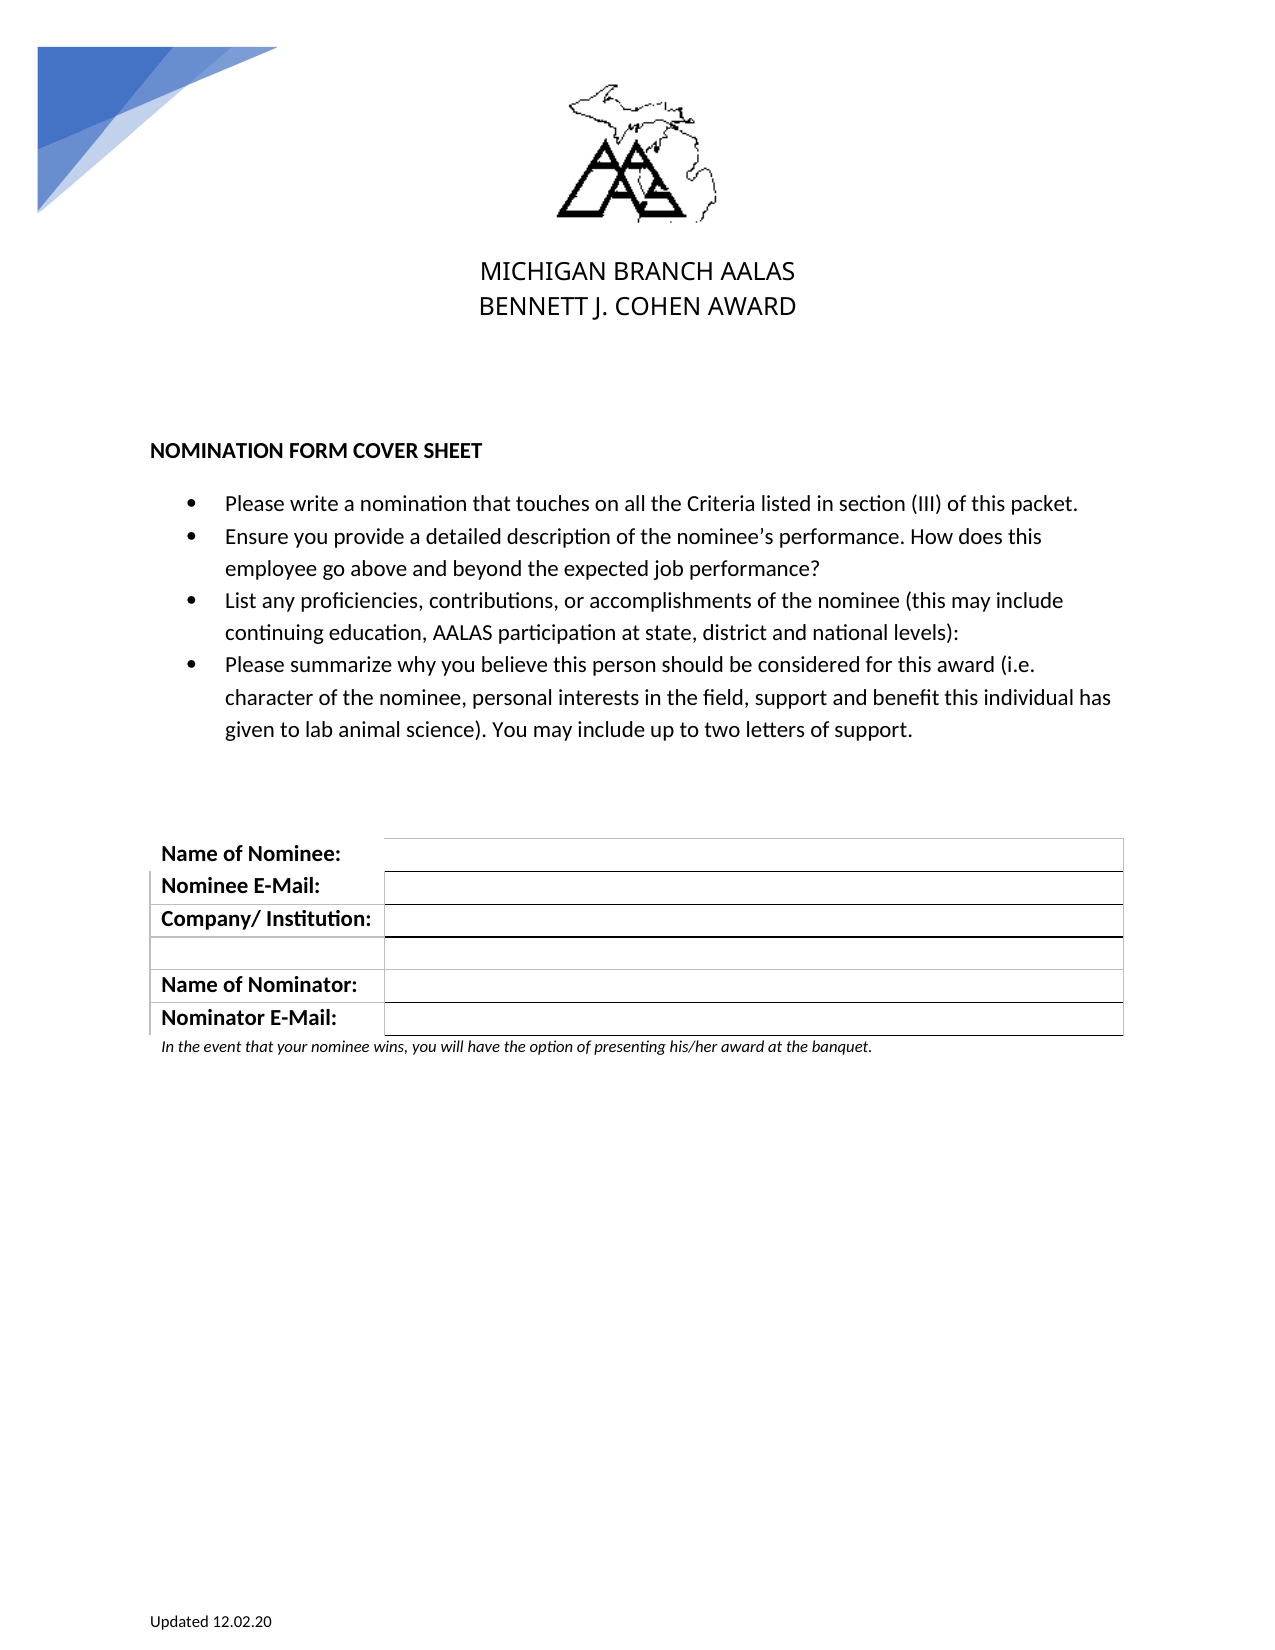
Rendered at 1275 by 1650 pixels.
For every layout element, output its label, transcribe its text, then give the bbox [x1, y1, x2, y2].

table_cell Company/ Institution: [151, 905, 384, 936]
table_cell Name of Nominator: [151, 970, 384, 1002]
table_cell [385, 905, 1123, 936]
picture [37, 46, 279, 215]
table_cell [385, 938, 1123, 969]
list List any proficiencies, contributions, or accomplishments of the nominee (this may include continuing education, AALAS participation at state, district and national levels): [187, 586, 1125, 646]
table_cell [385, 970, 1123, 1002]
table_cell Nominee E-Mail: [151, 871, 384, 903]
table_cell [385, 1003, 1123, 1035]
table_cell Nominator E-Mail: [151, 1003, 384, 1035]
table_cell [151, 938, 384, 969]
table_cell In the event that your nominee wins, you will have the option of presenting his/her award at the banquet. [150, 1035, 1124, 1060]
text NOMINATION FORM COVER SHEET [150, 437, 1125, 464]
list Ensure you provide a detailed description of the nominee’s performance. How does this employee go above and beyond the expected job performance? [187, 522, 1125, 582]
table_header Name of Nominee: [150, 838, 384, 871]
list Please summarize why you believe this person should be considered for this award (i.e. character of the nominee, personal interests in the field, support and benefit this individual has given to lab animal science). You may include up to two letters of support. [187, 651, 1125, 743]
table_cell [385, 872, 1123, 903]
table_header [384, 839, 1123, 871]
list Please write a nomination that touches on all the Criteria listed in section (III) of this packet. [187, 489, 1125, 518]
